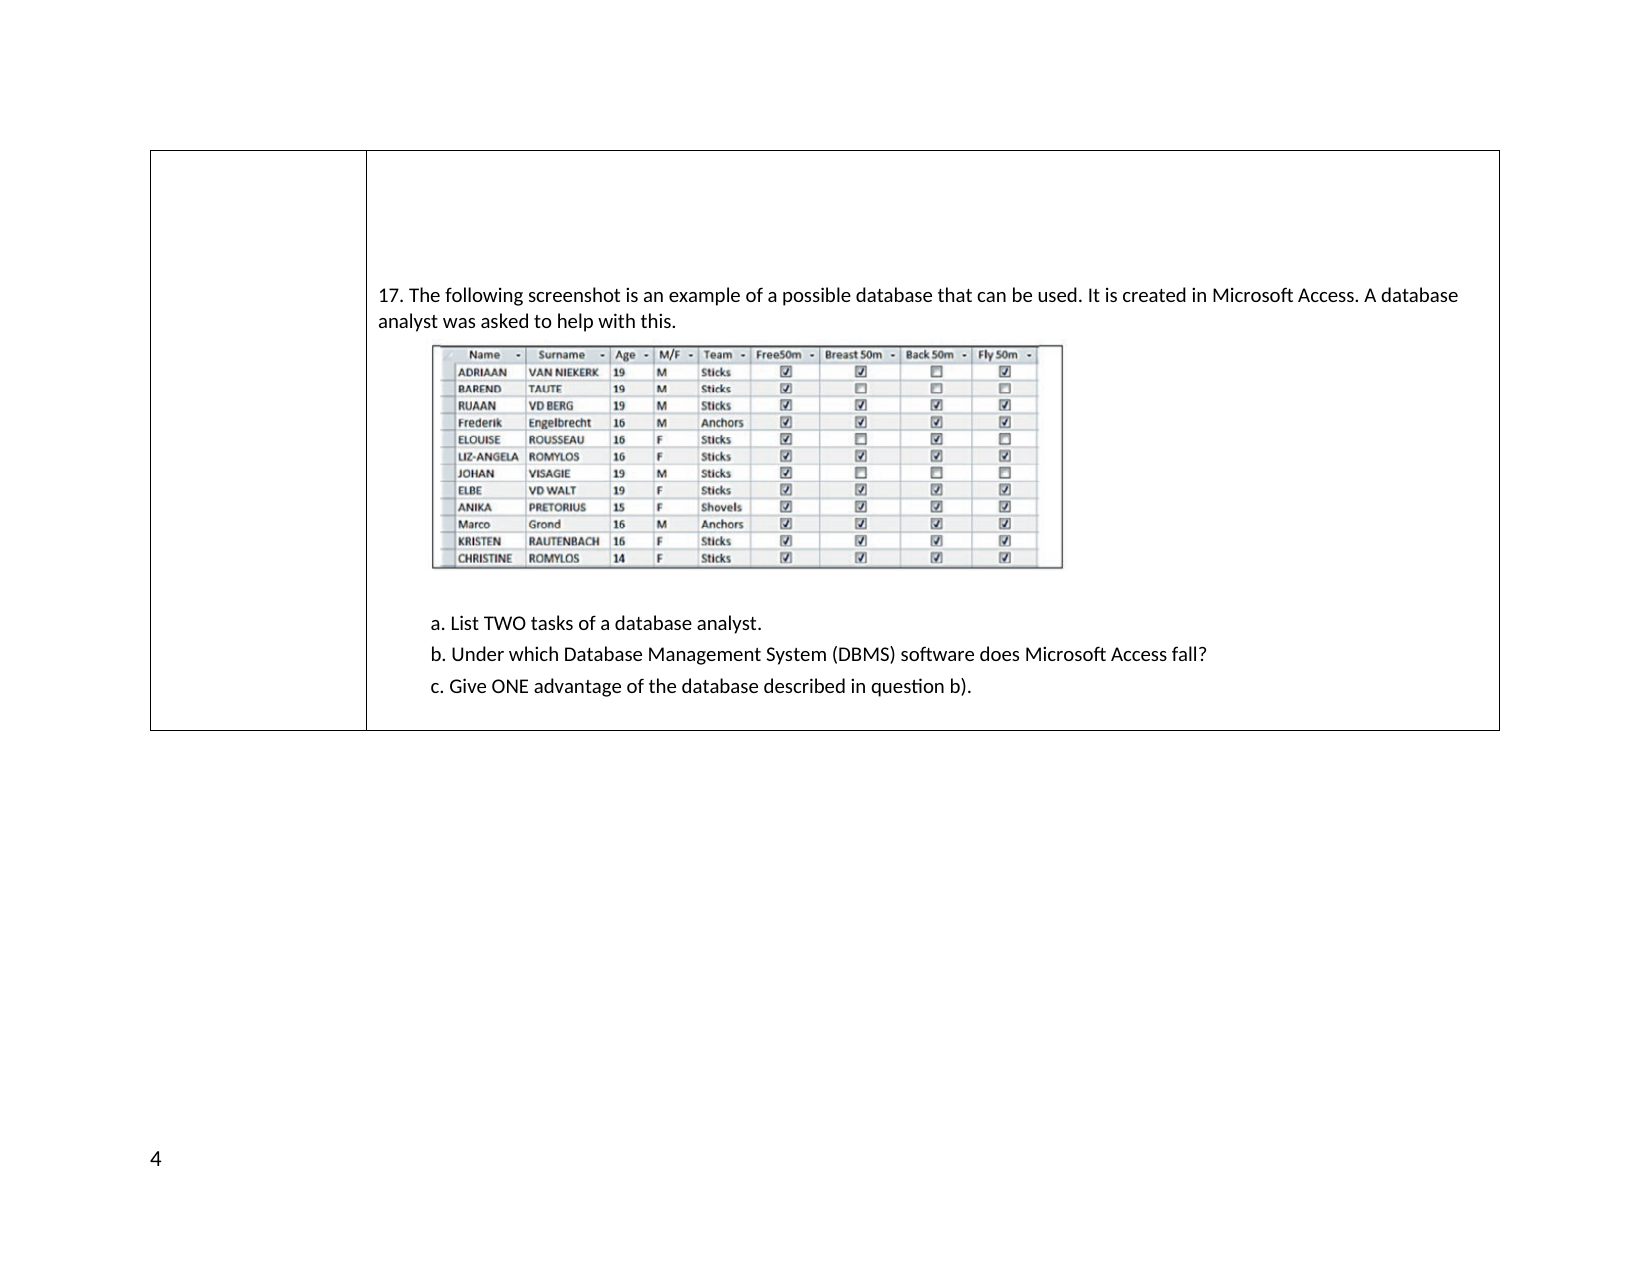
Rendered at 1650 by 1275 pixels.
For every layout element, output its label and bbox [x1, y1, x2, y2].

table_cell [151, 151, 366, 729]
table_cell [367, 151, 1499, 729]
